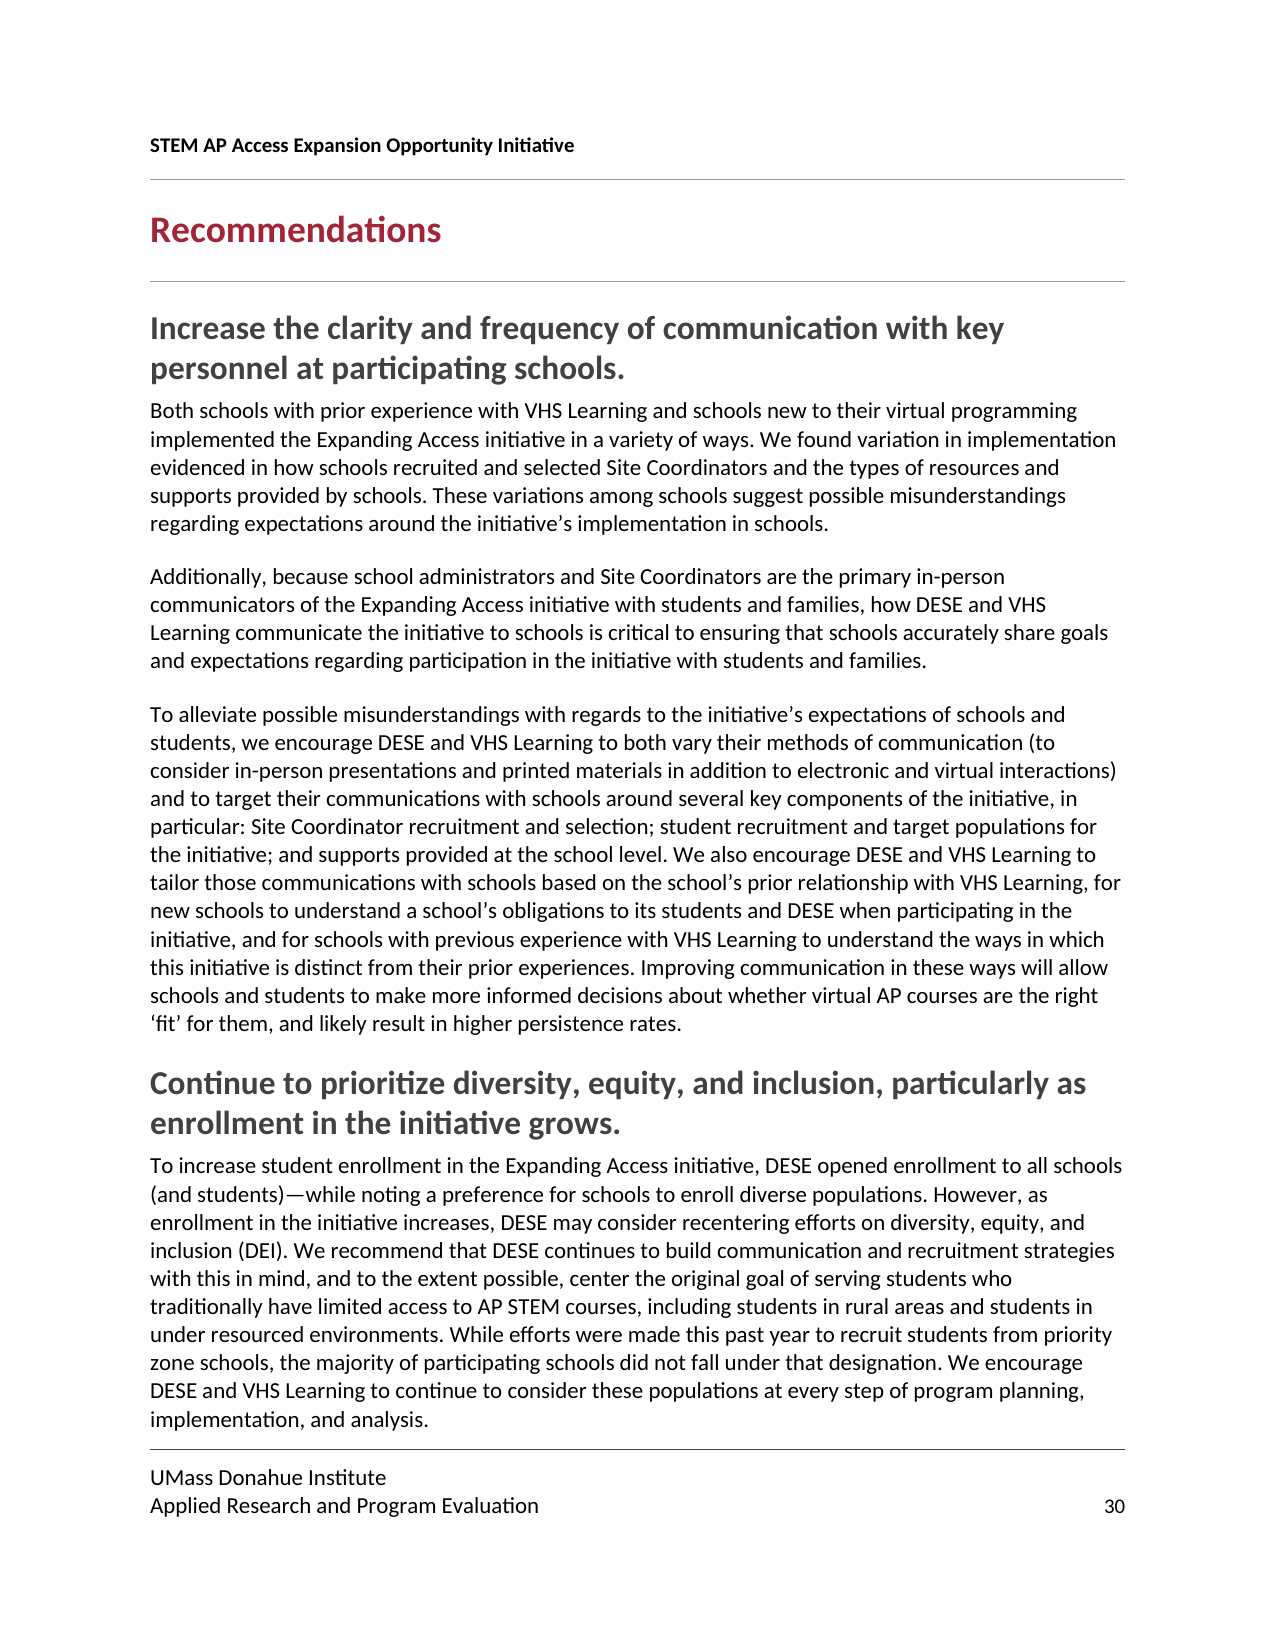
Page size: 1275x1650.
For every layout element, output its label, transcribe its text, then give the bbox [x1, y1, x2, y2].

text Both schools with prior experience with VHS Learning and schools new to their virtual programming implemented the Expanding Access initiative in a variety of ways. We found variation in implementation evidenced in how schools recruited and selected Site Coordinators and the types of resources and supports provided by schools. These variations among schools suggest possible misunderstandings regarding expectations around the initiative’s implementation in schools. [150, 397, 1125, 537]
text Additionally, because school administrators and Site Coordinators are the primary in-person communicators of the Expanding Access initiative with students and families, how DESE and VHS Learning communicate the initiative to schools is critical to ensuring that schools accurately share goals and expectations regarding participation in the initiative with students and families. [150, 562, 1125, 675]
subtitle Continue to prioritize diversity, equity, and inclusion, particularly as enrollment in the initiative grows. [150, 1062, 1125, 1142]
text To alleviate possible misunderstandings with regards to the initiative’s expectations of schools and students, we encourage DESE and VHS Learning to both vary their methods of communication (to consider in-person presentations and printed materials in addition to electronic and virtual interactions) and to target their communications with schools around several key components of the initiative, in particular: Site Coordinator recruitment and selection; student recruitment and target populations for the initiative; and supports provided at the school level. We also encourage DESE and VHS Learning to tailor those communications with schools based on the school’s prior relationship with VHS Learning, for new schools to understand a school’s obligations to its students and DESE when participating in the initiative, and for schools with previous experience with VHS Learning to understand the ways in which this initiative is distinct from their prior experiences. Improving communication in these ways will allow schools and students to make more informed decisions about whether virtual AP courses are the right ‘fit’ for them, and likely result in higher persistence rates. [150, 700, 1125, 1037]
text To increase student enrollment in the Expanding Access initiative, DESE opened enrollment to all schools (and students)—while noting a preference for schools to enroll diverse populations. However, as enrollment in the initiative increases, DESE may consider recentering efforts on diversity, equity, and inclusion (DEI). We recommend that DESE continues to build communication and recruitment strategies with this in mind, and to the extent possible, center the original goal of serving students who traditionally have limited access to AP STEM courses, including students in rural areas and students in under resourced environments. While efforts were made this past year to recruit students from priority zone schools, the majority of participating schools did not fall under that designation. We encourage DESE and VHS Learning to continue to consider these populations at every step of program planning, implementation, and analysis. [150, 1152, 1125, 1433]
subtitle Recommendations [150, 207, 1125, 281]
subtitle Increase the clarity and frequency of communication with key personnel at participating schools. [150, 307, 1125, 387]
